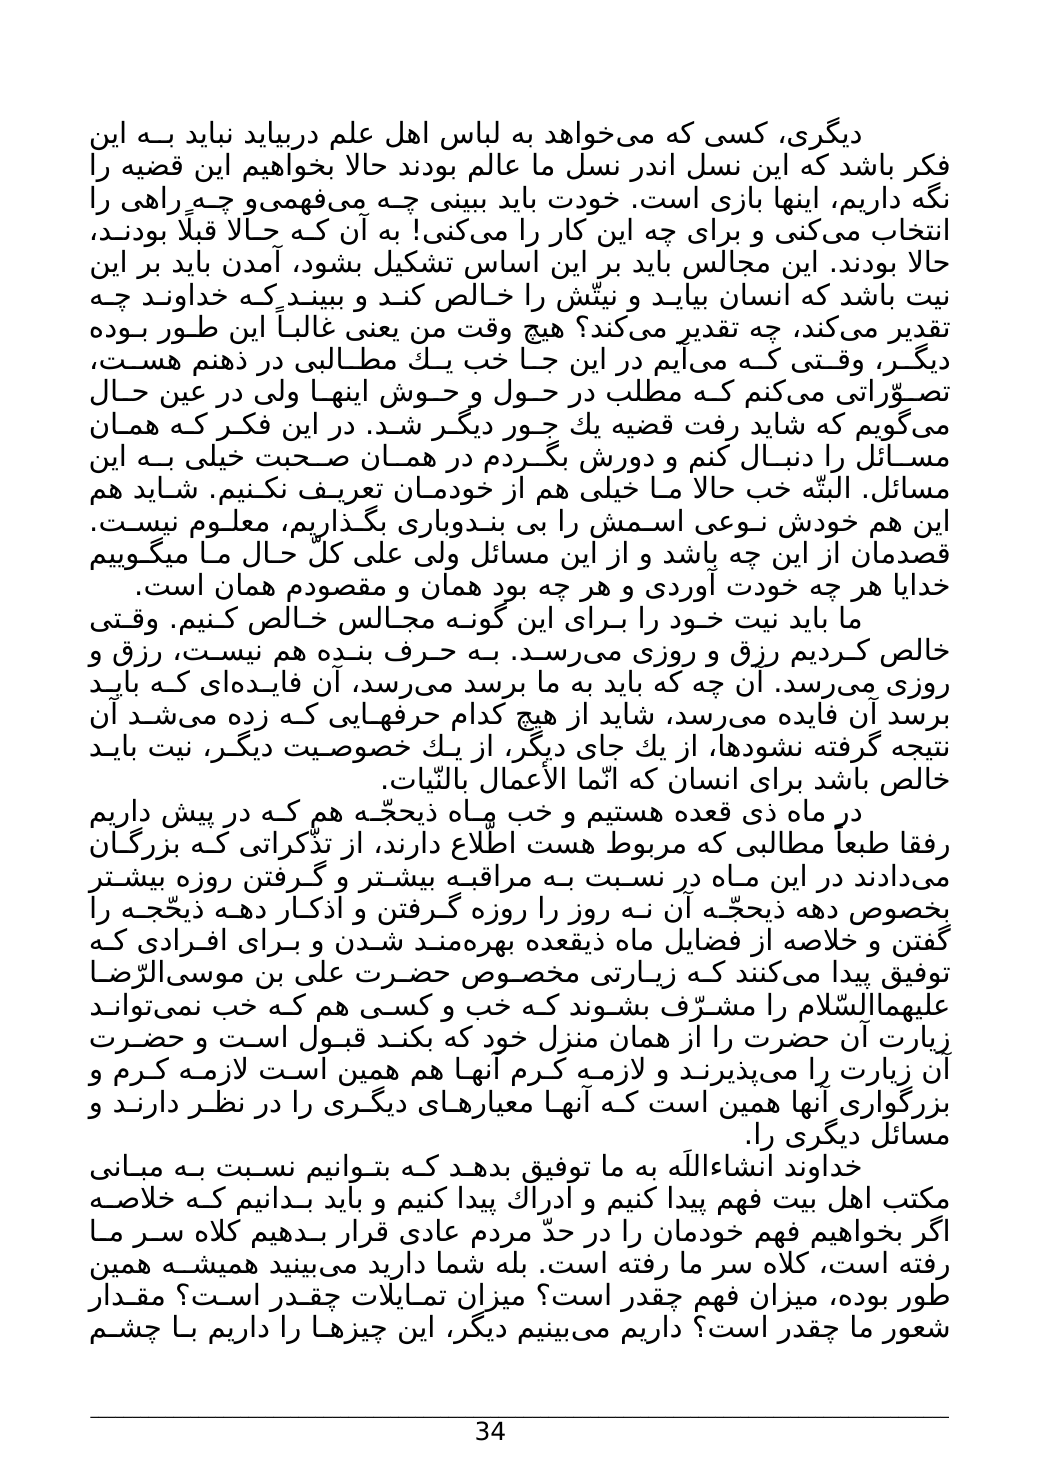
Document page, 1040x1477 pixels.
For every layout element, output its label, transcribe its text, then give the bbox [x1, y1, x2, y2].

text دیگری، كسی كه می‌خواهد به لباس اهل علم دربیاید نباید به این فكر باشد كه این نسل اندر نسل ما عالم بودند حالا بخواهیم این قضیه را نگه داریم، اینها بازی است. خودت باید ببینی چه می‌فهمی‌و چه راهی را انتخاب می‌كنی و برای چه این كار را می‌كنی! به آن كه حالا قبلًا بودند، حالا بودند. این مجالس باید بر این اساس تشكیل بشود، آمدن باید بر این نیت باشد كه انسان بیاید و نیتّش را خالص كند و ببیند كه خداوند چه تقدیر می‌كند، چه تقدیر می‌كند؟ هیچ وقت من یعنی غالباً این طور بوده دیگر، وقتی كه می‌آیم در این جا خب یك مطالبی در ذهنم هست، تصوّراتی می‌كنم كه مطلب در حول و حوش اینها ولی در عین حال می‌گویم كه شاید رفت قضیه یك جور دیگر شد. در این فكر كه همان مسائل را دنبال كنم و دورش بگردم در همان صحبت خیلی به این مسائل. البتّه خب حالا ما خیلی هم از خودمان تعریف نكنیم. شاید هم این هم خودش نوعی اسمش را بی بندوباری بگذاریم، معلوم نیست. قصدمان از این چه باشد و از این مسائل ولی علی كلّ حال ما میگوییم خدایا هر چه خودت آوردی و هر چه بود همان و مقصودم همان است. [89, 118, 951, 602]
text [89, 1151, 951, 1345]
text ما باید نیت خود را برای این گونه مجالس خالص كنیم. وقتی خالص كردیم رزق و روزی می‌رسد. به حرف بنده هم نیست، رزق و روزی می‌رسد. آن چه كه باید به ما برسد می‌رسد، آن فایده‌ای كه باید برسد آن فایده می‌رسد، شاید از هیچ كدام حرفهایی كه زده می‌شد آن نتیجه گرفته نشودها، از یك جای دیگر، از یك خصوصیت دیگر، نیت باید خالص باشد برای انسان كه انّما الأعمال بالنّیات. [89, 602, 951, 796]
text در ماه ذی قعده هستیم و خب ماه ذیحجّه هم كه در پیش داریم رفقا طبعاً مطالبی كه مربوط هست اطّلاع دارند، از تذّكراتی كه بزرگان می‌دادند در این ماه در نسبت به مراقبه بیشتر و گرفتن روزه بیشتر بخصوص دهه ذیحجّه آن نه روز را روزه گرفتن و اذكار دهه ذیحّجه را گفتن و خلاصه از فضایل ماه ذیقعده بهره‌مند شدن و برای افرادی كه توفیق پیدا می‌كنند كه زیارتی مخصوص حضرت علی بن موسی‌الرّضا علیهماالسّلام را مشرّف بشوند كه خب و كسی هم كه خب نمی‌تواند زیارت آن حضرت را از همان منزل خود كه بكند قبول است و حضرت آن زیارت را می‌پذیرند و لازمه كرم آنها هم همین است لازمه كرم و بزرگواری آنها همین است كه آنها معیارهای دیگری را در نظر دارند و مسائل دیگری را. [89, 796, 951, 1151]
